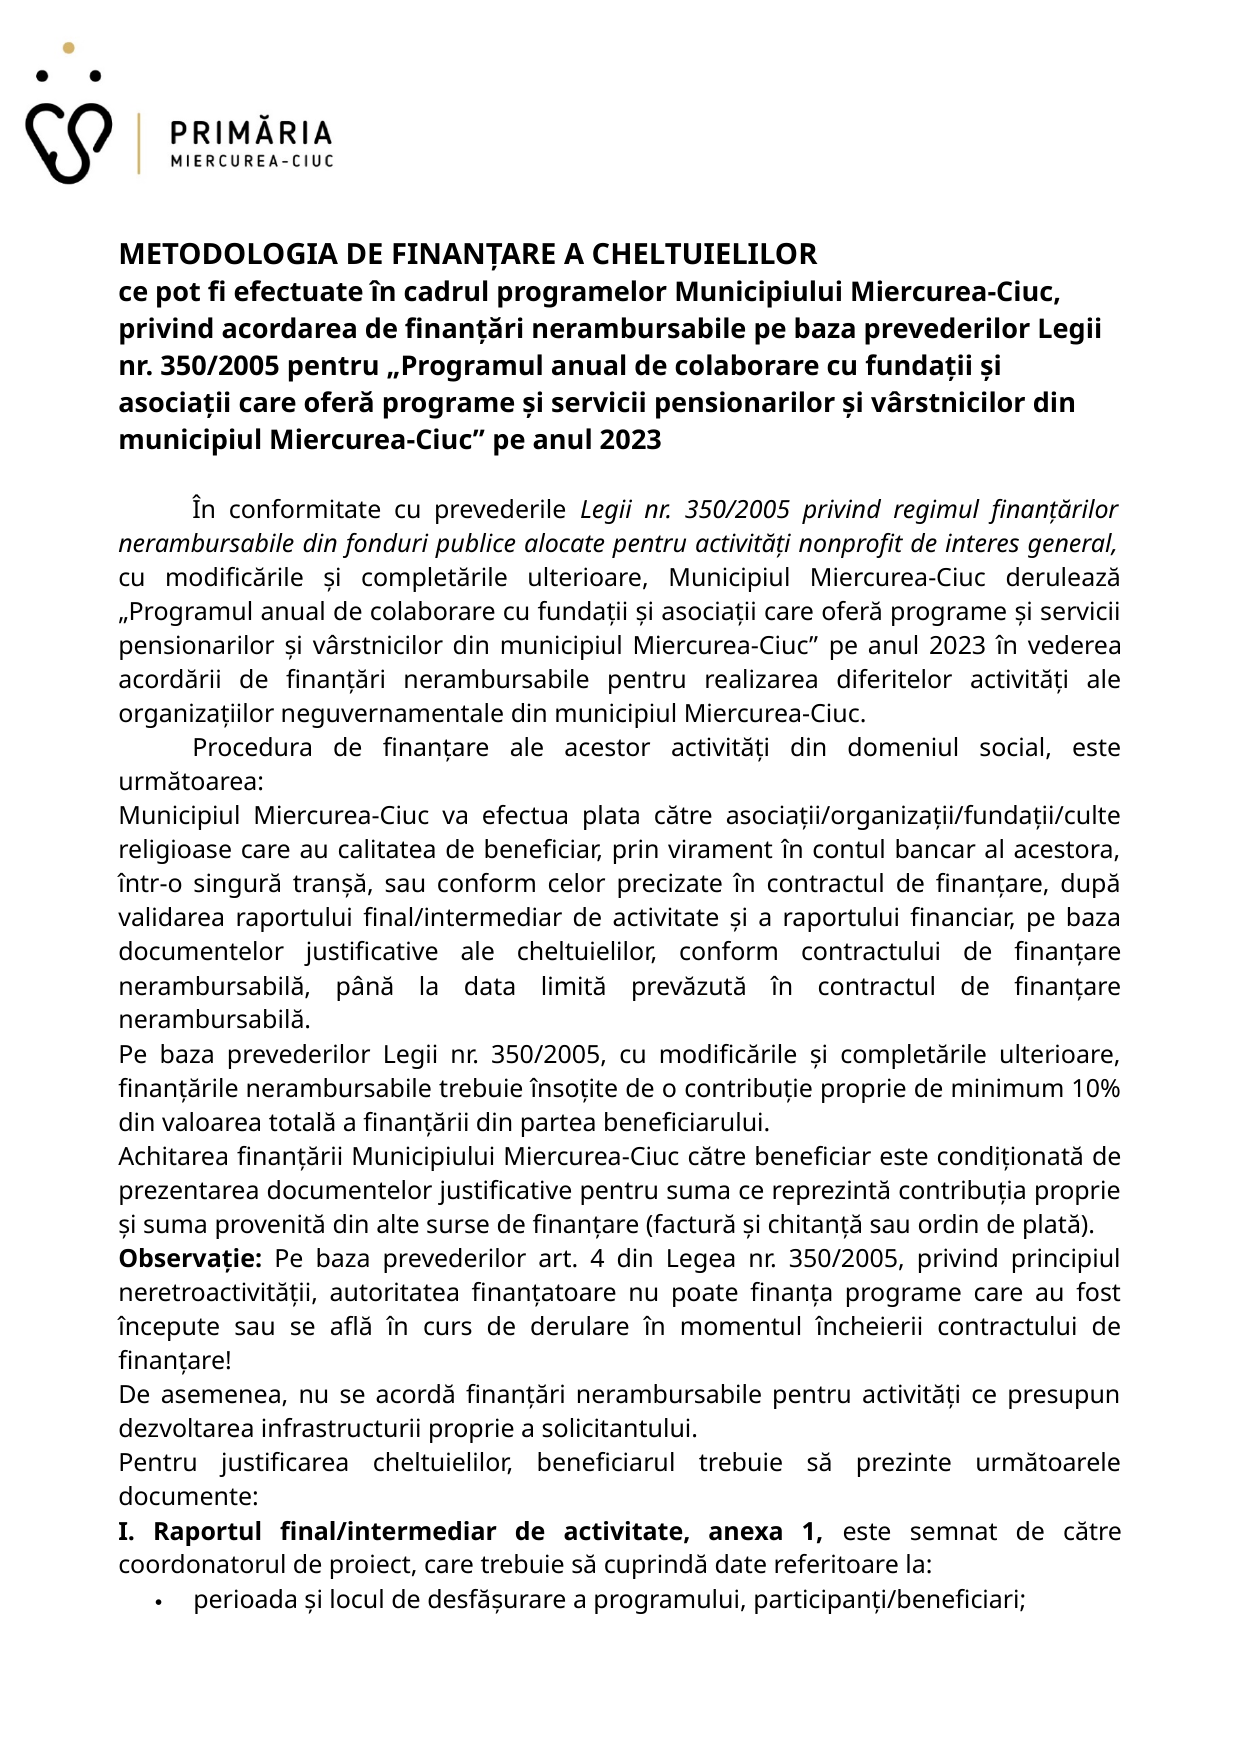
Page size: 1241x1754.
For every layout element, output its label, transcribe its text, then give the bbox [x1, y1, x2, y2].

picture [0, 5, 1236, 196]
text Observaţie: Pe baza prevederilor art. 4 din Legea nr. 350/2005, privind principiul neretroactivităţii, autoritatea finanţatoare nu poate finanţa programe care au fost începute sau se află în curs de derulare în momentul încheierii contractului de finanţare! [118, 1241, 1122, 1377]
text De asemenea, nu se acordă finanţări nerambursabile pentru activităţi ce presupun dezvoltarea infrastructurii proprie a solicitantului. [118, 1377, 1122, 1445]
text Achitarea finanţării Municipiului Miercurea-Ciuc către beneficiar este condiţionată de prezentarea documentelor justificative pentru suma ce reprezintă contribuţia proprie şi suma provenită din alte surse de finanţare (factură şi chitanţă sau ordin de plată). [118, 1138, 1122, 1241]
text Municipiul Miercurea-Ciuc va efectua plata către asociaţii/organizaţii/fundaţii/culte religioase care au calitatea de beneficiar, prin virament în contul bancar al acestora, într-o singură tranşă, sau conform celor precizate în contractul de finanţare, după validarea raportului final/intermediar de activitate şi a raportului financiar, pe baza documentelor justificative ale cheltuielilor, conform contractului de finanţare nerambursabilă, până la data limită prevăzută în contractul de finanţare nerambursabilă. [118, 798, 1122, 1036]
text Procedura de finanţare ale acestor activităţi din domeniul social, este următoarea: [118, 730, 1122, 798]
list perioada şi locul de desfăşurare a programului, participanţi/beneficiari; [156, 1581, 1122, 1615]
text În conformitate cu prevederile Legii nr. 350/2005 privind regimul finanţărilor nerambursabile din fonduri publice alocate pentru activităţi nonprofit de interes general, cu modificările şi completările ulterioare, Municipiul Miercurea-Ciuc derulează „Programul anual de colaborare cu fundaţii şi asociaţii care oferă programe şi servicii pensionarilor şi vârstnicilor din municipiul Miercurea-Ciuc” pe anul 2023 în vederea acordării de finanţări nerambursabile pentru realizarea diferitelor activităţi ale organizaţiilor neguvernamentale din municipiul Miercurea-Ciuc. [118, 491, 1122, 730]
text Pe baza prevederilor Legii nr. 350/2005, cu modificările şi completările ulterioare, finanţările nerambursabile trebuie însoţite de o contribuţie proprie de minimum 10% din valoarea totală a finanţării din partea beneficiarului. [118, 1036, 1122, 1138]
text I. Raportul final/intermediar de activitate, anexa 1, este semnat de către coordonatorul de proiect, care trebuie să cuprindă date referitoare la: [118, 1513, 1122, 1581]
text ce pot fi efectuate în cadrul programelor Municipiului Miercurea-Ciuc, privind acordarea de finanţări nerambursabile pe baza prevederilor Legii nr. 350/2005 pentru „Programul anual de colaborare cu fundaţii şi asociaţii care oferă programe şi servicii pensionarilor şi vârstnicilor din municipiul Miercurea-Ciuc” pe anul 2023 [118, 273, 1122, 457]
text METODOLOGIA DE FINANŢARE A CHELTUIELILOR [118, 233, 1122, 273]
text Pentru justificarea cheltuielilor, beneficiarul trebuie să prezinte următoarele documente: [118, 1445, 1122, 1513]
